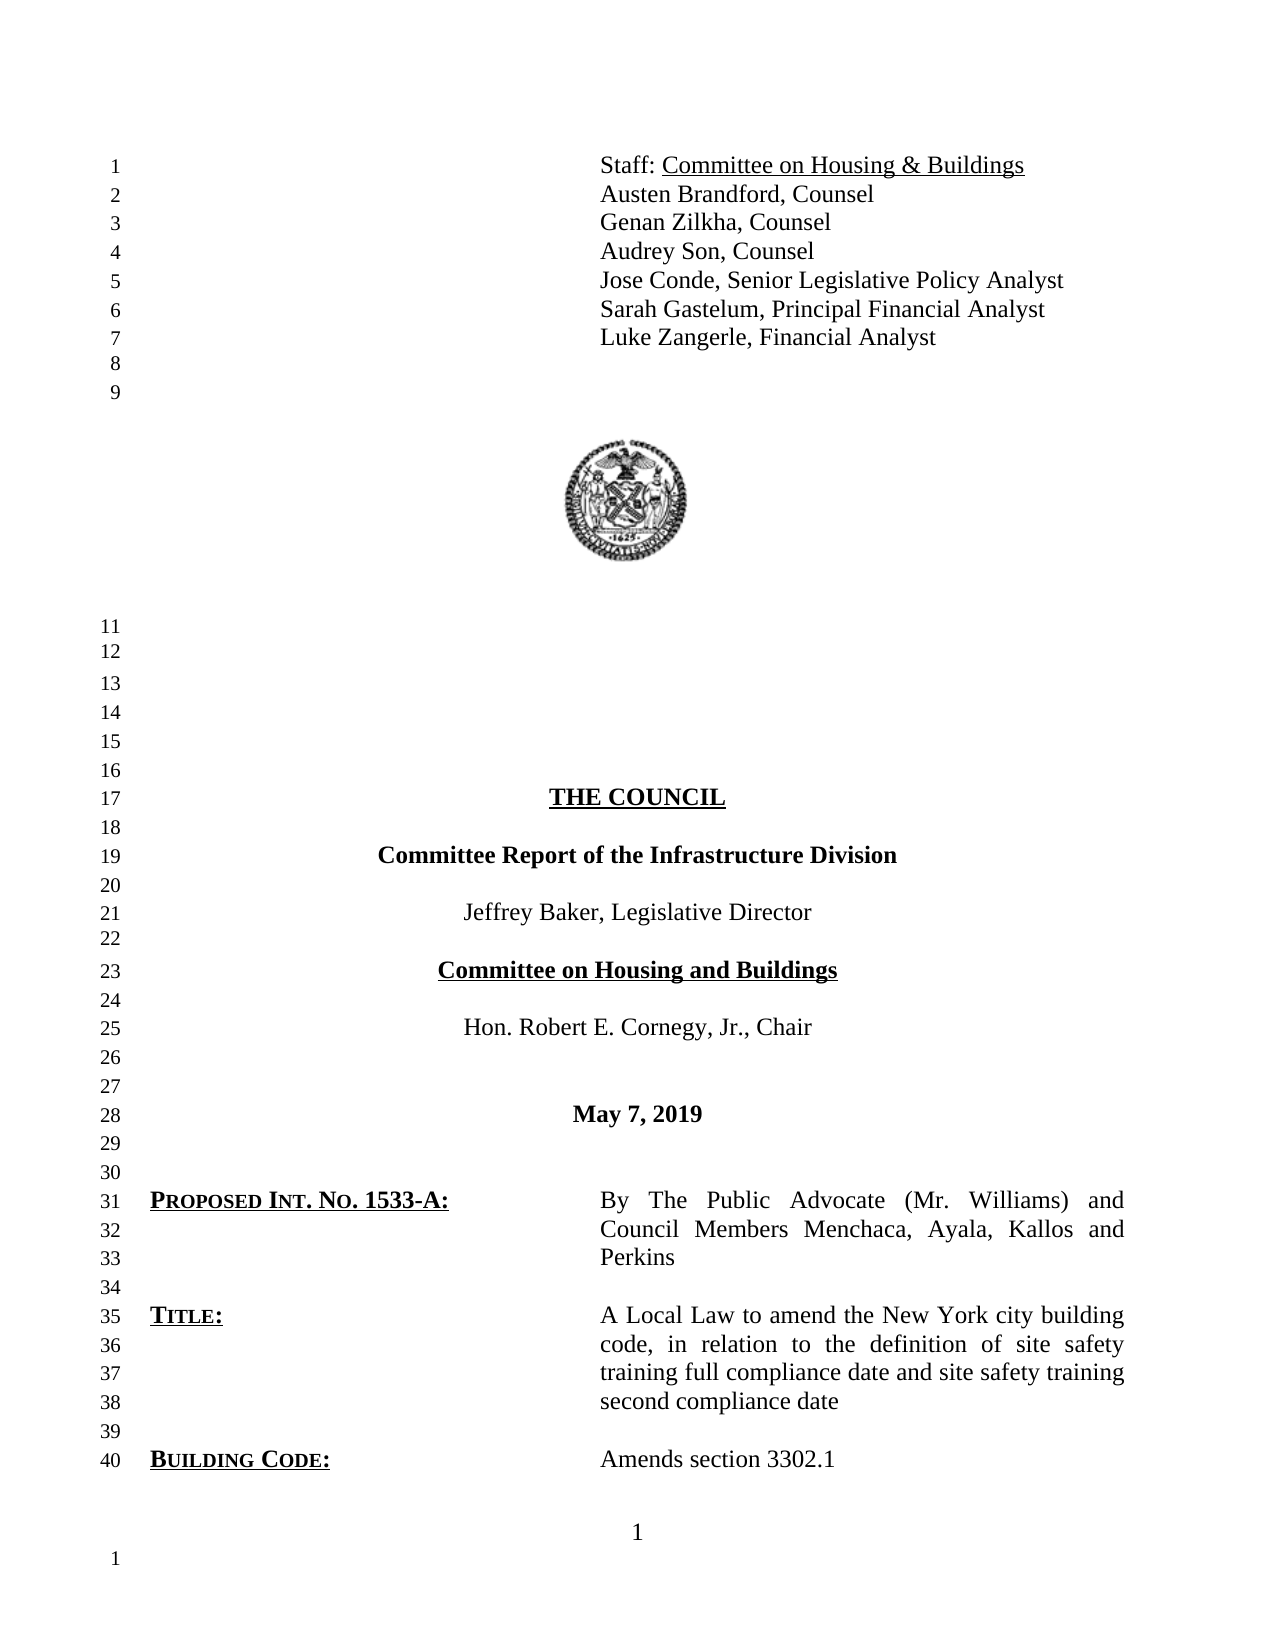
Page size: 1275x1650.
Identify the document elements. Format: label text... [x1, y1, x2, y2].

text Title: A Local Law to amend the New York city building code, in relation to the definition of site safety training full compliance date and site safety training second compliance date [150, 1300, 1125, 1415]
text THE COUNCIL [150, 782, 1125, 811]
text Austen Brandford, Counsel [525, 179, 1125, 207]
text Committee Report of the Infrastructure Division [150, 840, 1125, 869]
text Luke Zangerle, Financial Analyst [600, 322, 1125, 351]
text Jose Conde, Senior Legislative Policy Analyst [525, 265, 1125, 294]
text May 7, 2019 [150, 1099, 1125, 1127]
text Staff: Committee on Housing & Buildings [375, 150, 1125, 179]
text Audrey Son, Counsel [525, 236, 1125, 265]
text Sarah Gastelum, Principal Financial Analyst [600, 294, 1125, 322]
text Committee on Housing and Buildings [150, 955, 1125, 984]
text Hon. Robert E. Cornegy, Jr., Chair [150, 1012, 1125, 1041]
picture [561, 436, 688, 561]
text Genan Zilkha, Counsel [525, 207, 1125, 236]
text Proposed Int. No. 1533-A: By The Public Advocate (Mr. Williams) and Council Members Menchaca, Ayala, Kallos and Perkins [150, 1185, 1125, 1271]
text Building Code: Amends section 3302.1 [150, 1444, 1125, 1472]
text Jeffrey Baker, Legislative Director [150, 897, 1125, 926]
